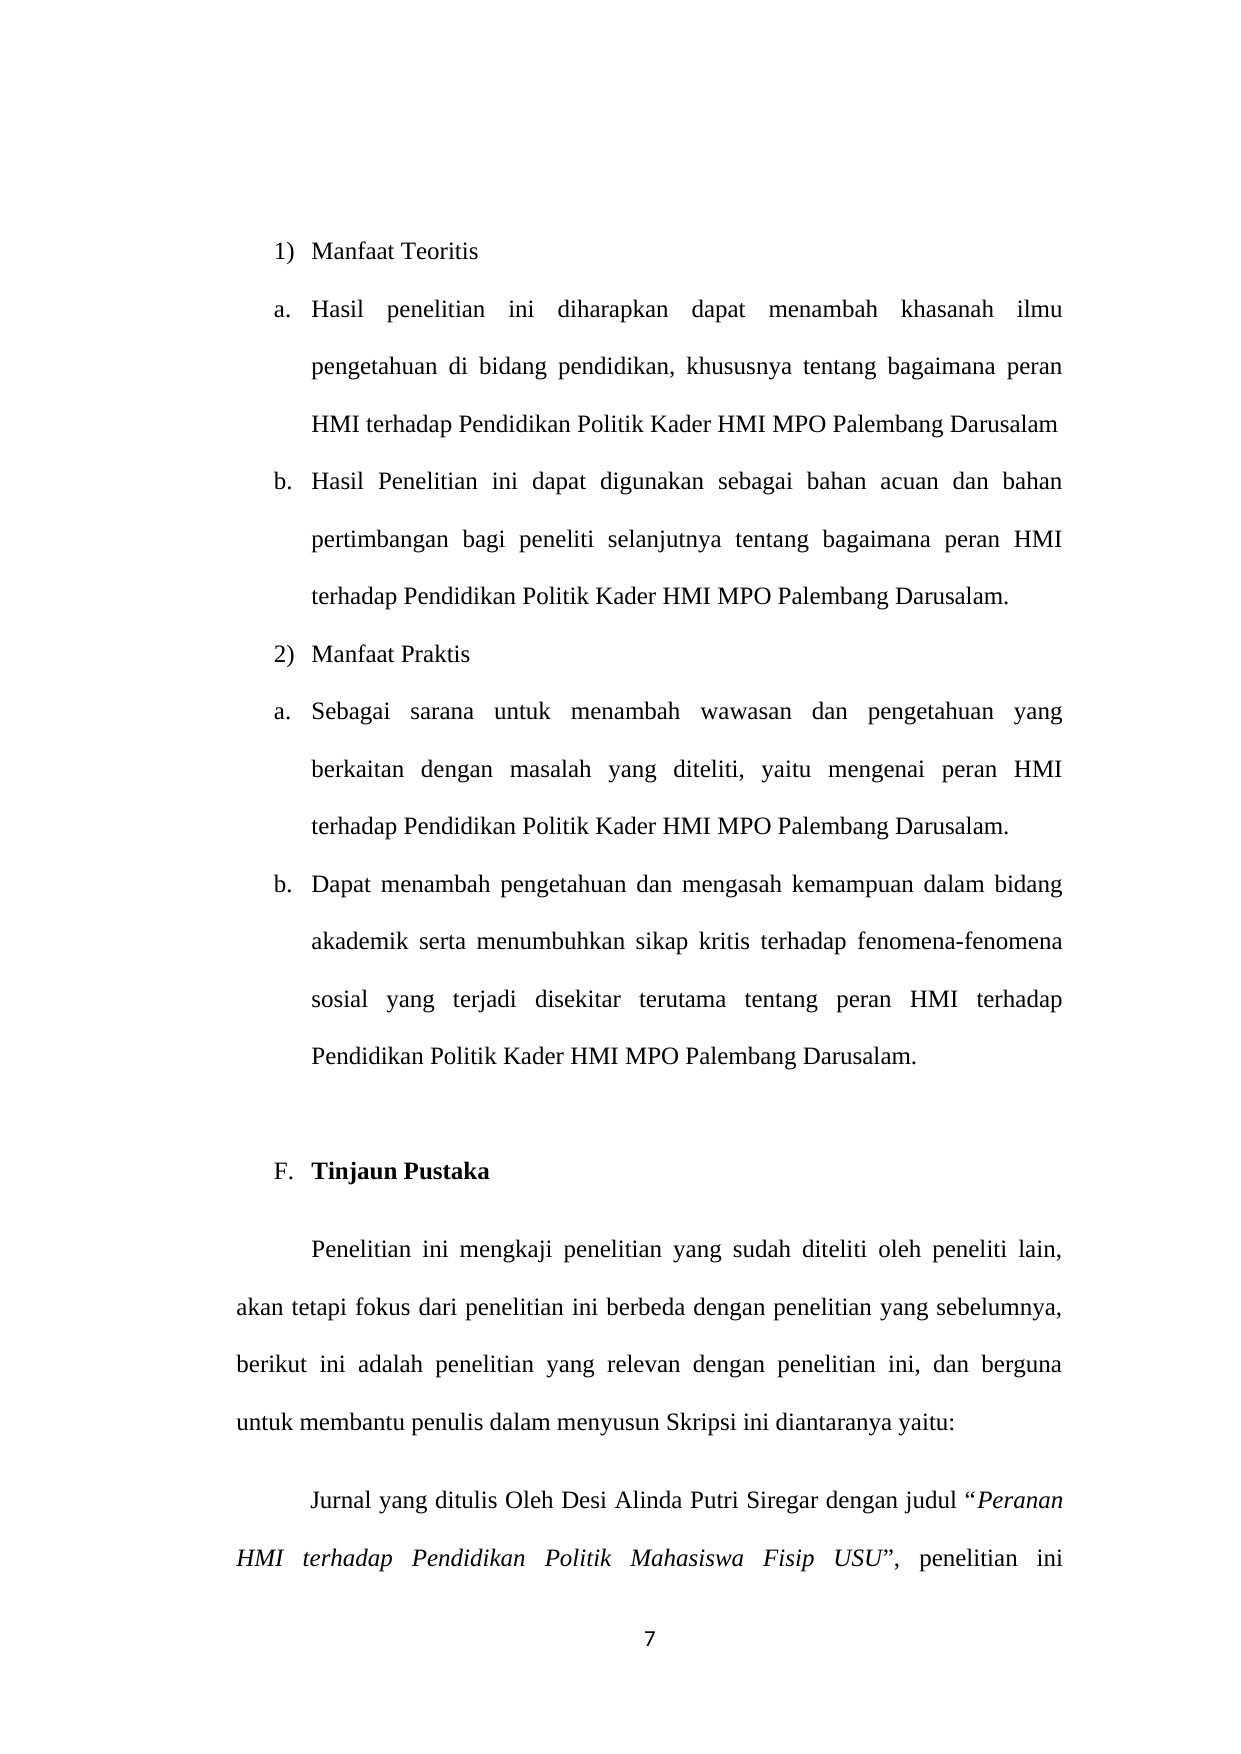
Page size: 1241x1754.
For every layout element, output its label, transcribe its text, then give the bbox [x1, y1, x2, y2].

list Manfaat Teoritis [274, 236, 1063, 265]
list Tinjaun Pustaka [274, 1156, 1063, 1185]
list Dapat menambah pengetahuan dan mengasah kemampuan dalam bidang akademik serta menumbuhkan sikap kritis terhadap fenomena-fenomena sosial yang terjadi disekitar terutama tentang peran HMI terhadap Pendidikan Politik Kader HMI MPO Palembang Darusalam. [274, 869, 1063, 1070]
list Manfaat Praktis [274, 639, 1063, 667]
list Hasil penelitian ini diharapkan dapat menambah khasanah ilmu pengetahuan di bidang pendidikan, khususnya tentang bagaimana peran HMI terhadap Pendidikan Politik Kader HMI MPO Palembang Darusalam [274, 294, 1063, 437]
list Sebagai sarana untuk menambah wawasan dan pengetahuan yang berkaitan dengan masalah yang diteliti, yaitu mengenai peran HMI terhadap Pendidikan Politik Kader HMI MPO Palembang Darusalam. [274, 696, 1063, 840]
text Penelitian ini mengkaji penelitian yang sudah diteliti oleh peneliti lain, akan tetapi fokus dari penelitian ini berbeda dengan penelitian yang sebelumnya, berikut ini adalah penelitian yang relevan dengan penelitian ini, dan berguna untuk membantu penulis dalam menyusun Skripsi ini diantaranya yaitu: [236, 1234, 1063, 1436]
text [236, 1485, 1063, 1572]
list Hasil Penelitian ini dapat digunakan sebagai bahan acuan dan bahan pertimbangan bagi peneliti selanjutnya tentang bagaimana peran HMI terhadap Pendidikan Politik Kader HMI MPO Palembang Darusalam. [274, 466, 1063, 610]
